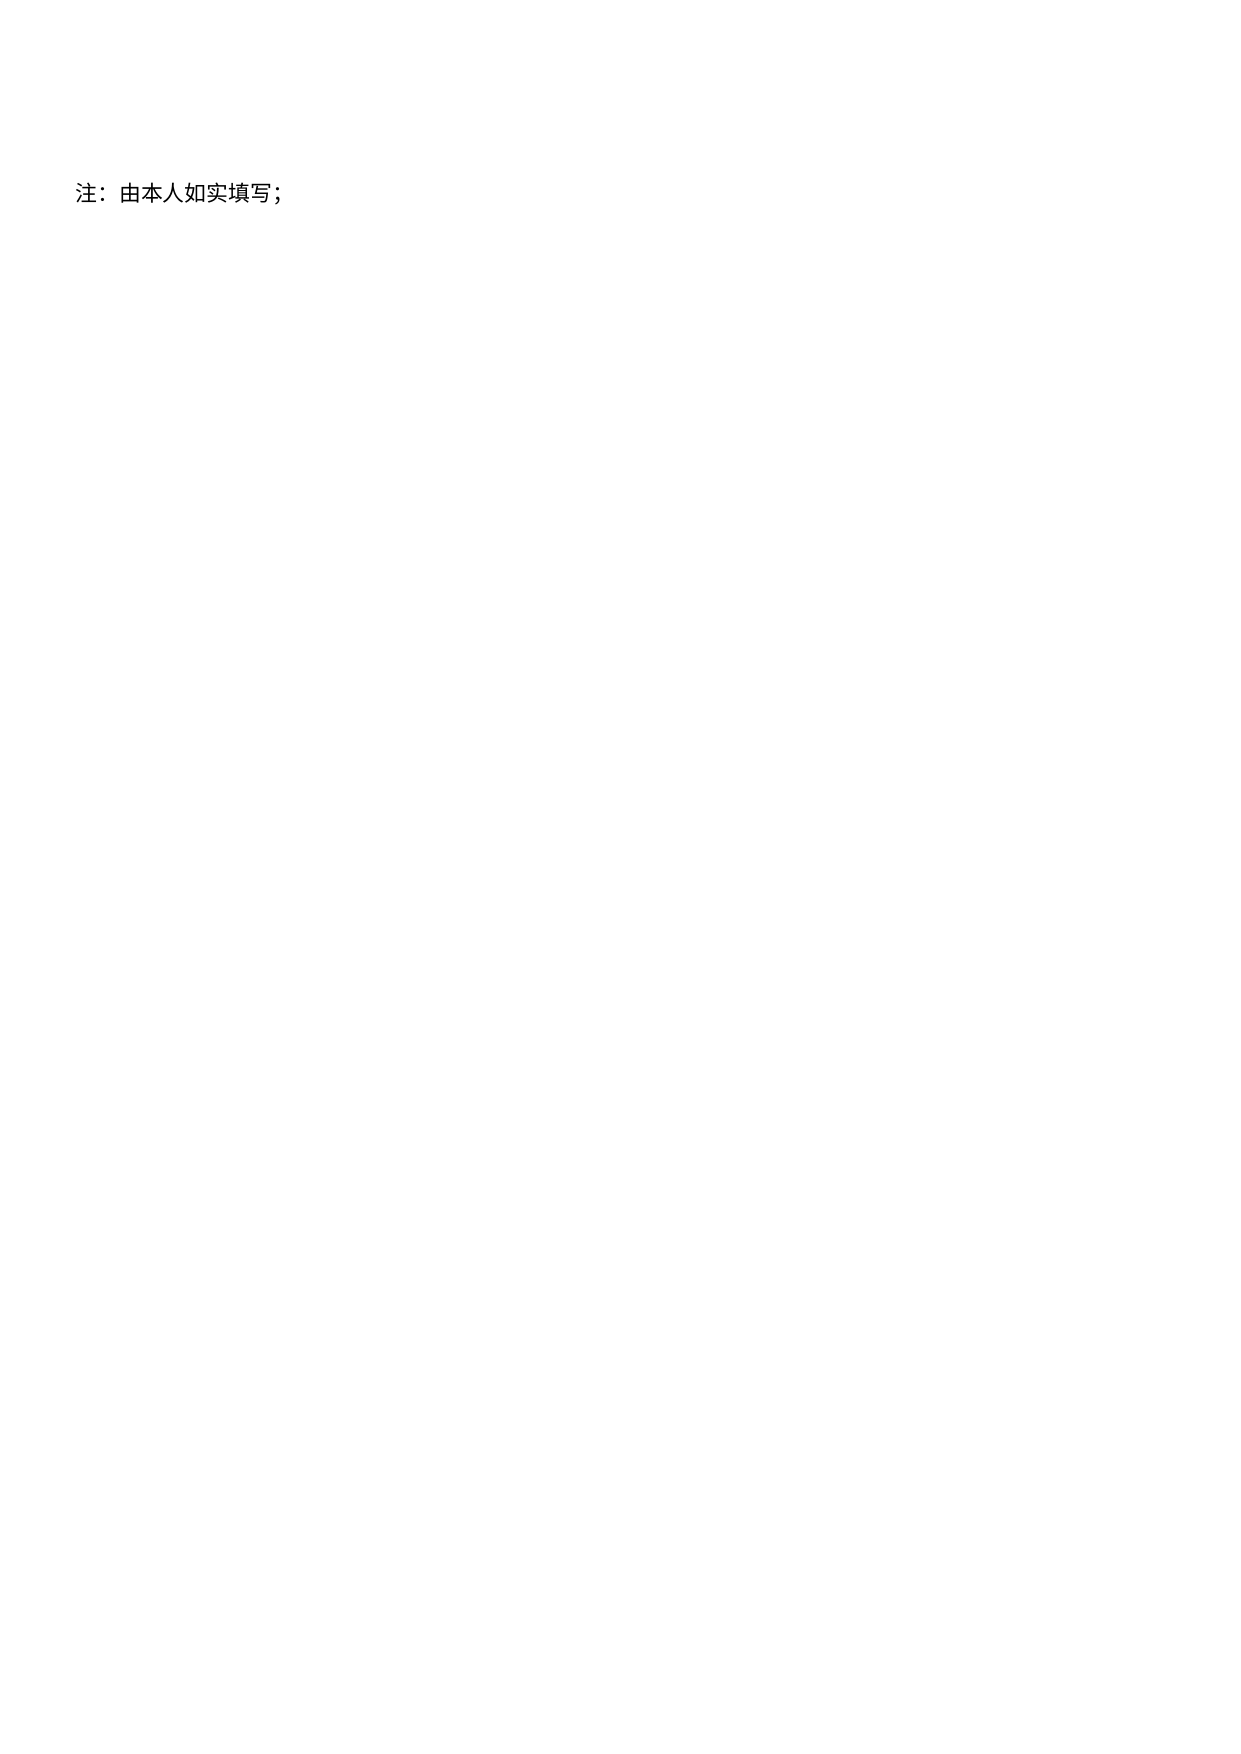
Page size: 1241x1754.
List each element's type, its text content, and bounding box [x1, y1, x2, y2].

text 注：由本人如实填写； [75, 154, 1053, 213]
